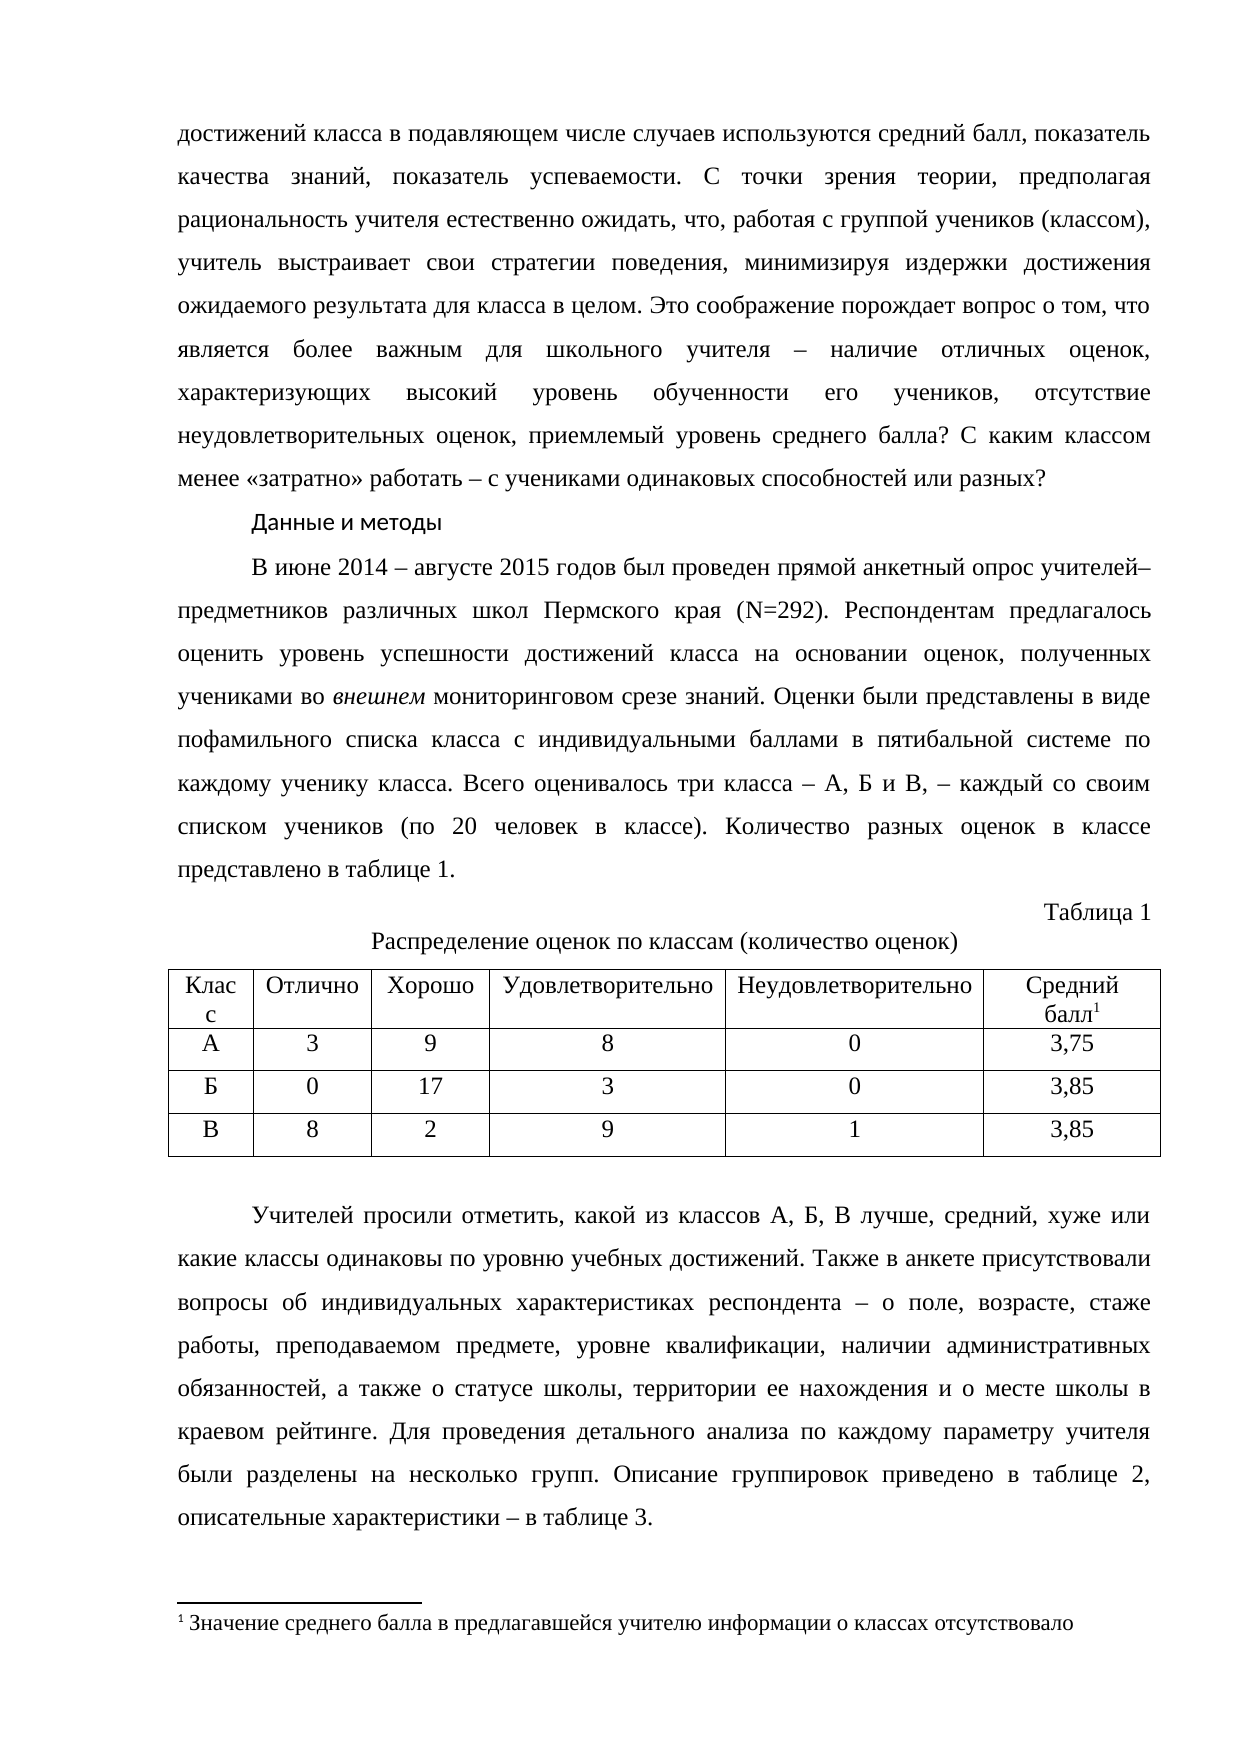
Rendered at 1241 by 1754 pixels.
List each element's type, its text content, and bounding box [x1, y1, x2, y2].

table_cell 8 [490, 1029, 725, 1070]
table_cell 3,85 [984, 1114, 1160, 1156]
table_cell 3,75 [984, 1029, 1160, 1070]
table_cell 2 [372, 1114, 489, 1156]
text Таблица 1 [177, 897, 1152, 926]
table_cell 0 [726, 1071, 983, 1113]
table_cell 3 [254, 1029, 371, 1070]
table_header Хорошо [372, 970, 489, 1027]
table_cell 1 [726, 1114, 983, 1156]
text В июне 2014 – августе 2015 годов был проведен прямой анкетный опрос учителей–предметников различных школ Пермского края (N=292). Респондентам предлагалось оценить уровень успешности достижений класса на основании оценок, полученных учениками во внешнем мониторинговом срезе знаний. Оценки были представлены в виде пофамильного списка класса с индивидуальными баллами в пятибальной системе по каждому ученику класса. Всего оценивалось три класса – А, Б и В, – каждый со своим списком учеников (по 20 человек в классе). Количество разных оценок в классе представлено в таблице 1. [177, 552, 1152, 883]
table_header Средний балл [984, 970, 1160, 1027]
table_header Неудовлетворительно [726, 970, 983, 1027]
table_cell 3 [490, 1071, 725, 1113]
table_cell 0 [726, 1029, 983, 1070]
table_header Отлично [254, 970, 371, 1027]
table_cell 9 [372, 1029, 489, 1070]
table_header Класс [169, 970, 253, 1027]
table_header Удовлетворительно [490, 970, 725, 1027]
table_cell 8 [254, 1114, 371, 1156]
table_cell 0 [254, 1071, 371, 1113]
text Учителей просили отметить, какой из классов А, Б, В лучше, средний, хуже или какие классы одинаковы по уровню учебных достижений. Также в анкете присутствовали вопросы об индивидуальных характеристиках респондента – о поле, возрасте, стаже работы, преподаваемом предмете, уровне квалификации, наличии административных обязанностей, а также о статусе школы, территории ее нахождения и о месте школы в краевом рейтинге. Для проведения детального анализа по каждому параметру учителя были разделены на несколько групп. Описание группировок приведено в таблице 2, описательные характеристики – в таблице 3. [177, 1200, 1152, 1531]
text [177, 118, 1152, 492]
text Данные и методы [177, 506, 1152, 537]
table_cell А [169, 1029, 253, 1070]
table_cell 3,85 [984, 1071, 1160, 1113]
table_cell В [169, 1114, 253, 1156]
table_cell 9 [490, 1114, 725, 1156]
text Распределение оценок по классам (количество оценок) [177, 926, 1152, 954]
table_cell 17 [372, 1071, 489, 1113]
table_cell Б [169, 1071, 253, 1113]
